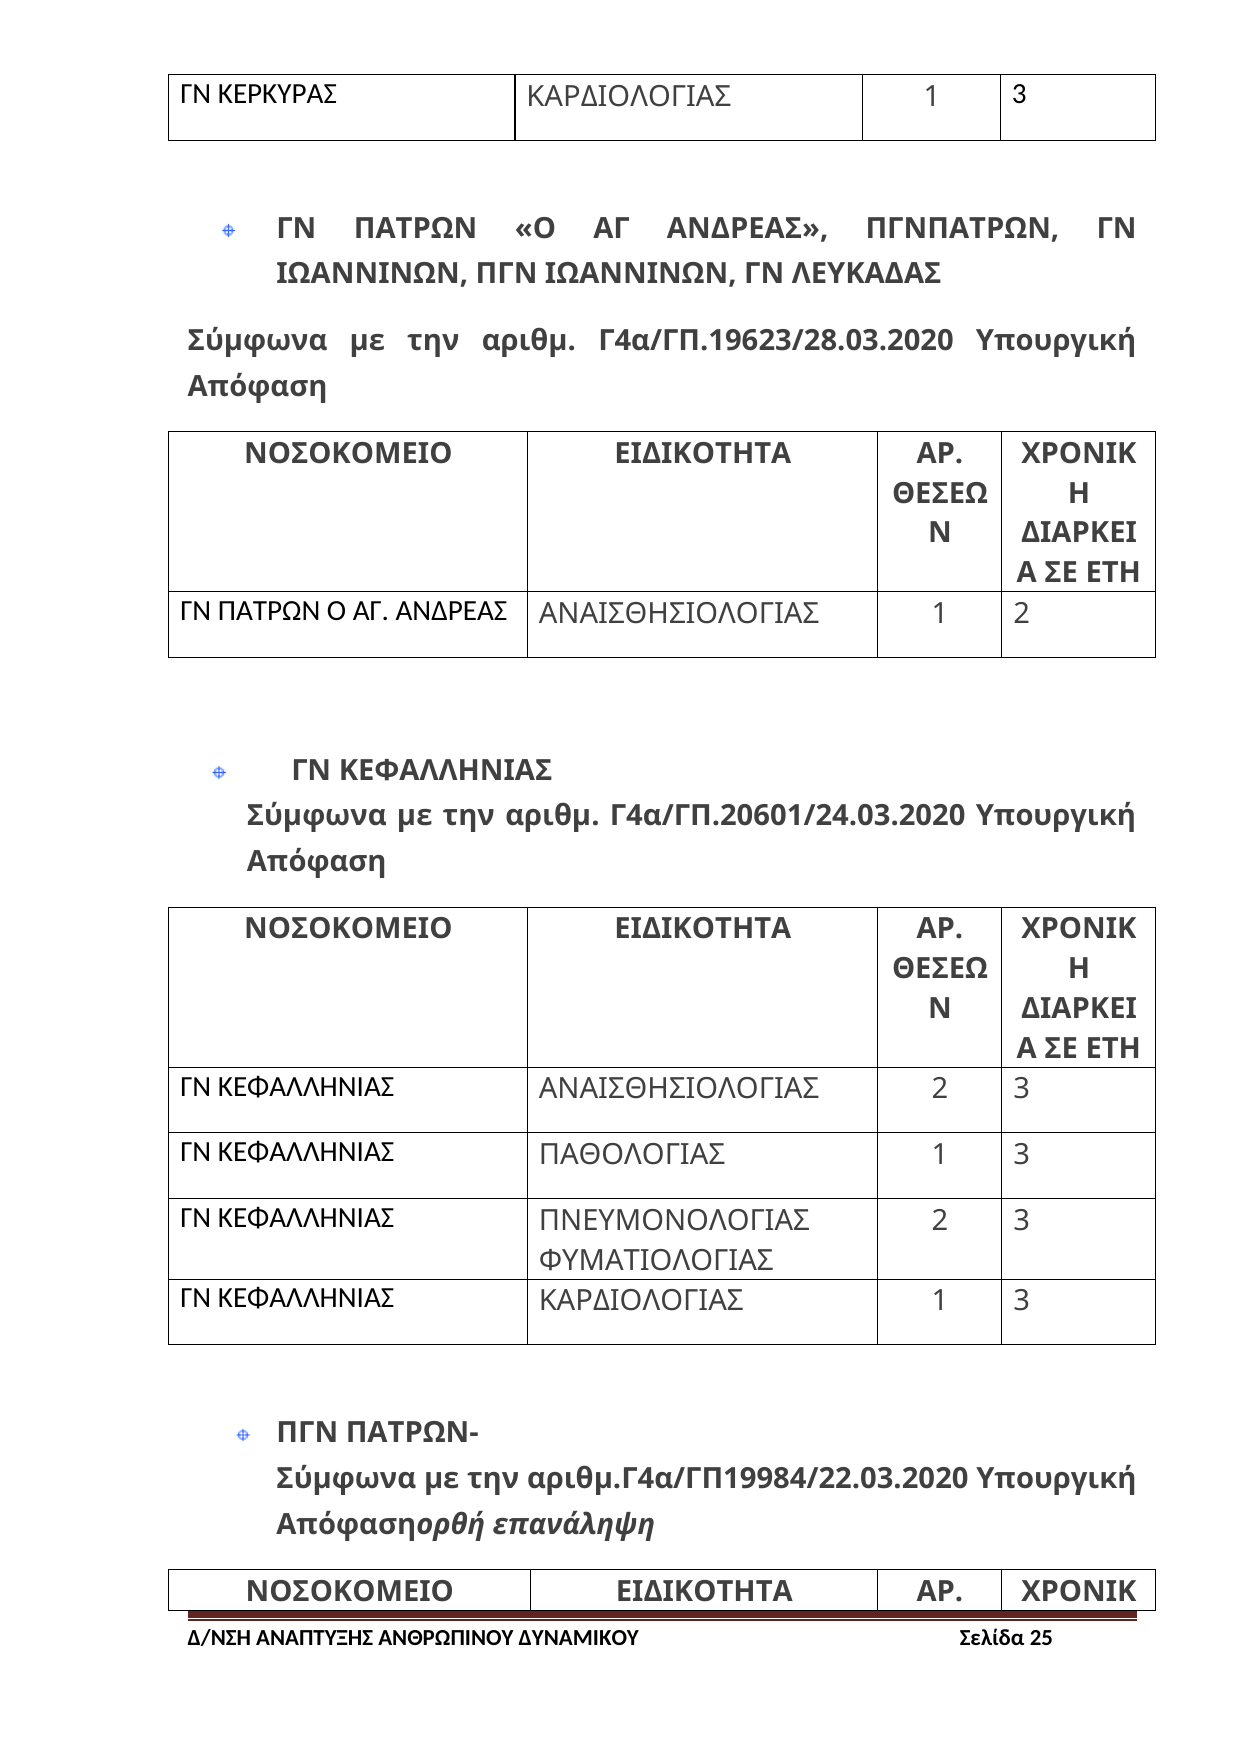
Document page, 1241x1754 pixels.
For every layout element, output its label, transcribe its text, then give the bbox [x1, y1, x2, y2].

table_cell ΑΝΑΙΣΘΗΣΙΟΛΟΓΙΑΣ [528, 592, 877, 657]
table_cell 1 [863, 75, 1000, 139]
table_cell 1 [878, 592, 1001, 657]
picture [232, 1426, 250, 1443]
text Σύμφωνα με την αριθμ. Γ4α/ΓΠ.19623/28.03.2020 Υπουργική Απόφαση [187, 319, 1137, 404]
table_cell ΓΝ ΚΕΡΚΥΡΑΣ [169, 75, 514, 139]
list Σύμφωνα με την αριθμ. Γ4α/ΓΠ.20601/24.03.2020 Υπουργική Απόφαση [247, 795, 1137, 880]
table_cell ΓΝ ΚΕΦΑΛΛΗΝΙΑΣ [169, 1280, 527, 1344]
table_cell 2 [878, 1068, 1001, 1132]
table_cell 2 [1002, 592, 1155, 657]
picture [218, 221, 235, 239]
table_cell 3 [1001, 75, 1155, 139]
table_header ΧΡΟΝΙΚΗ ΔΙΑΡΚΕΙΑ ΣΕ ΕΤΗ [1002, 432, 1155, 591]
table_cell 3 [1002, 1068, 1155, 1132]
table_cell ΓΝ ΚΕΦΑΛΛΗΝΙΑΣ [169, 1133, 527, 1198]
table_header ΝΟΣΟΚΟΜΕΙΟ [169, 908, 527, 1067]
table_cell 3 [1002, 1280, 1155, 1344]
table_cell ΠΝΕΥΜΟΝΟΛΟΓΙΑΣ ΦΥΜΑΤΙΟΛΟΓΙΑΣ [528, 1199, 877, 1278]
table_cell ΓΝ ΚΕΦΑΛΛΗΝΙΑΣ [169, 1199, 527, 1278]
list Σύμφωνα με την αριθμ.Γ4α/ΓΠ19984/22.03.2020 Υπουργική Απόφασηορθή επανάληψη [276, 1457, 1137, 1543]
table_header ΕΙΔΙΚΟΤΗΤΑ [531, 1570, 877, 1610]
table_cell 3 [1002, 1133, 1155, 1198]
table_cell 1 [878, 1280, 1001, 1344]
table_cell ΚΑΡΔΙΟΛΟΓΙΑΣ [516, 75, 862, 139]
table_cell ΓΝ ΠΑΤΡΩΝ Ο ΑΓ. ΑΝΔΡΕΑΣ [169, 592, 527, 657]
list ΓΝ ΠΑΤΡΩΝ «Ο ΑΓ ΑΝΔΡΕΑΣ», ΠΓΝΠΑΤΡΩΝ, ΓΝ ΙΩΑΝΝΙΝΩΝ, ΠΓΝ ΙΩΑΝΝΙΝΩΝ, ΓΝ ΛΕΥΚΑΔΑΣ [217, 207, 1137, 292]
table_cell 1 [878, 1133, 1001, 1198]
table_cell ΓΝ ΚΕΦΑΛΛΗΝΙΑΣ [169, 1068, 527, 1132]
table_cell ΚΑΡΔΙΟΛΟΓΙΑΣ [528, 1280, 877, 1344]
table_header ΑΡ. ΘΕΣΕΩΝ [878, 432, 1001, 591]
table_header ΝΟΣΟΚΟΜΕΙΟ [169, 1570, 530, 1610]
table_header ΝΟΣΟΚΟΜΕΙΟ [169, 432, 527, 591]
list ΓΝ ΚΕΦΑΛΛΗΝΙΑΣ [208, 749, 1137, 789]
table_header ΕΙΔΙΚΟΤΗΤΑ [528, 908, 877, 1067]
table_header ΕΙΔΙΚΟΤΗΤΑ [528, 432, 877, 591]
table_header ΧΡΟΝΙΚΗ ΔΙΑΡΚΕΙΑ ΣΕ ΕΤΗ [1002, 908, 1155, 1067]
table_cell 2 [878, 1199, 1001, 1278]
table_cell ΠΑΘΟΛΟΓΙΑΣ [528, 1133, 877, 1198]
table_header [1002, 1570, 1155, 1610]
table_header ΑΡ. ΘΕΣΕΩΝ [878, 1570, 1001, 1610]
table_cell 3 [1002, 1199, 1155, 1278]
table_header ΑΡ. ΘΕΣΕΩΝ [878, 908, 1001, 1067]
table_cell ΑΝΑΙΣΘΗΣΙΟΛΟΓΙΑΣ [528, 1068, 877, 1132]
picture [208, 763, 226, 781]
list ΠΓΝ ΠΑΤΡΩΝ- [232, 1412, 1137, 1451]
